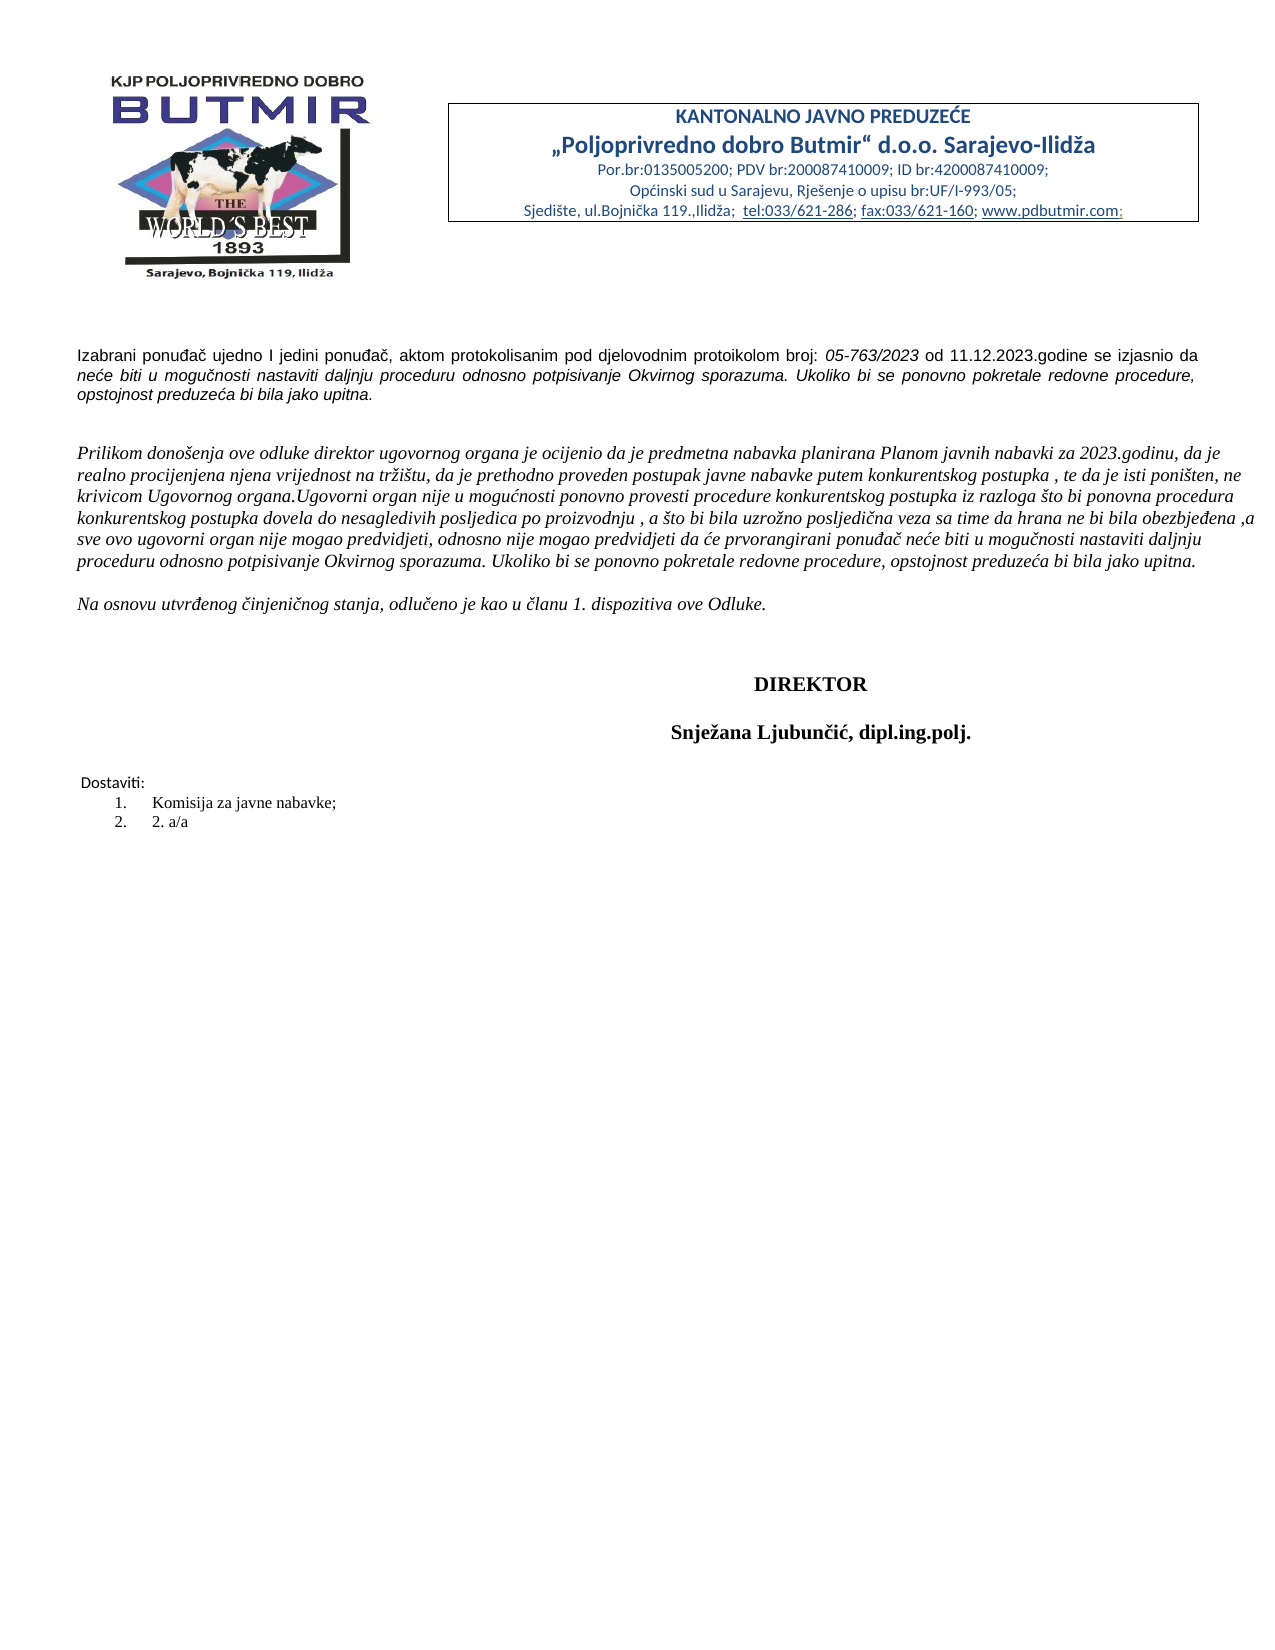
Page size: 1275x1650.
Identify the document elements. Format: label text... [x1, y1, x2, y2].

list Komisija za javne nabavke; [114, 792, 1198, 812]
text Prilikom donošenja ove odluke direktor ugovornog organa je ocijenio da je predmetna nabavka planirana Planom javnih nabavki za 2023.godinu, da je [77, 442, 1275, 463]
text Snježana Ljubunčić, dipl.ing.polj. [77, 720, 1275, 744]
list 2. a/a [114, 812, 1198, 831]
text realno procijenjena njena vrijednost na tržištu, da je prethodno proveden postupak javne nabavke putem konkurentskog postupka , te da je isti poništen, ne krivicom Ugovornog organa.Ugovorni organ nije u mogućnosti ponovno provesti procedure konkurentskog postupka iz razloga što bi ponovna procedura konkurentskog postupka dovela do nesagledivih posljedica po proizvodnju , a što bi bila uzrožno posljedična veza sa time da hrana ne bi bila obezbjeđena ,a sve ovo ugovorni organ nije mogao predvidjeti, odnosno nije mogao predvidjeti da će prvorangirani ponuđač neće biti u mogučnosti nastaviti daljnju proceduru odnosno potpisivanje Okvirnog sporazuma. Ukoliko bi se ponovno pokretale redovne procedure, opstojnost preduzeća bi bila jako upitna. [77, 463, 1275, 571]
text DIREKTOR [77, 672, 1275, 696]
text Izabrani ponuđač ujedno I jedini ponuđač, aktom protokolisanim pod djelovodnim protoikolom broj: 05-763/2023 od 11.12.2023.godine se izjasnio da neće biti u mogučnosti nastaviti daljnju proceduru odnosno potpisivanje Okvirnog sporazuma. Ukoliko bi se ponovno pokretale redovne procedure, opstojnost preduzeća bi bila jako upitna. [77, 346, 1198, 404]
text Na osnovu utvrđenog činjeničnog stanja, odlučeno je kao u članu 1. dispozitiva ove Odluke. [77, 593, 1275, 614]
text Dostaviti: [77, 772, 1198, 792]
picture [108, 73, 373, 281]
